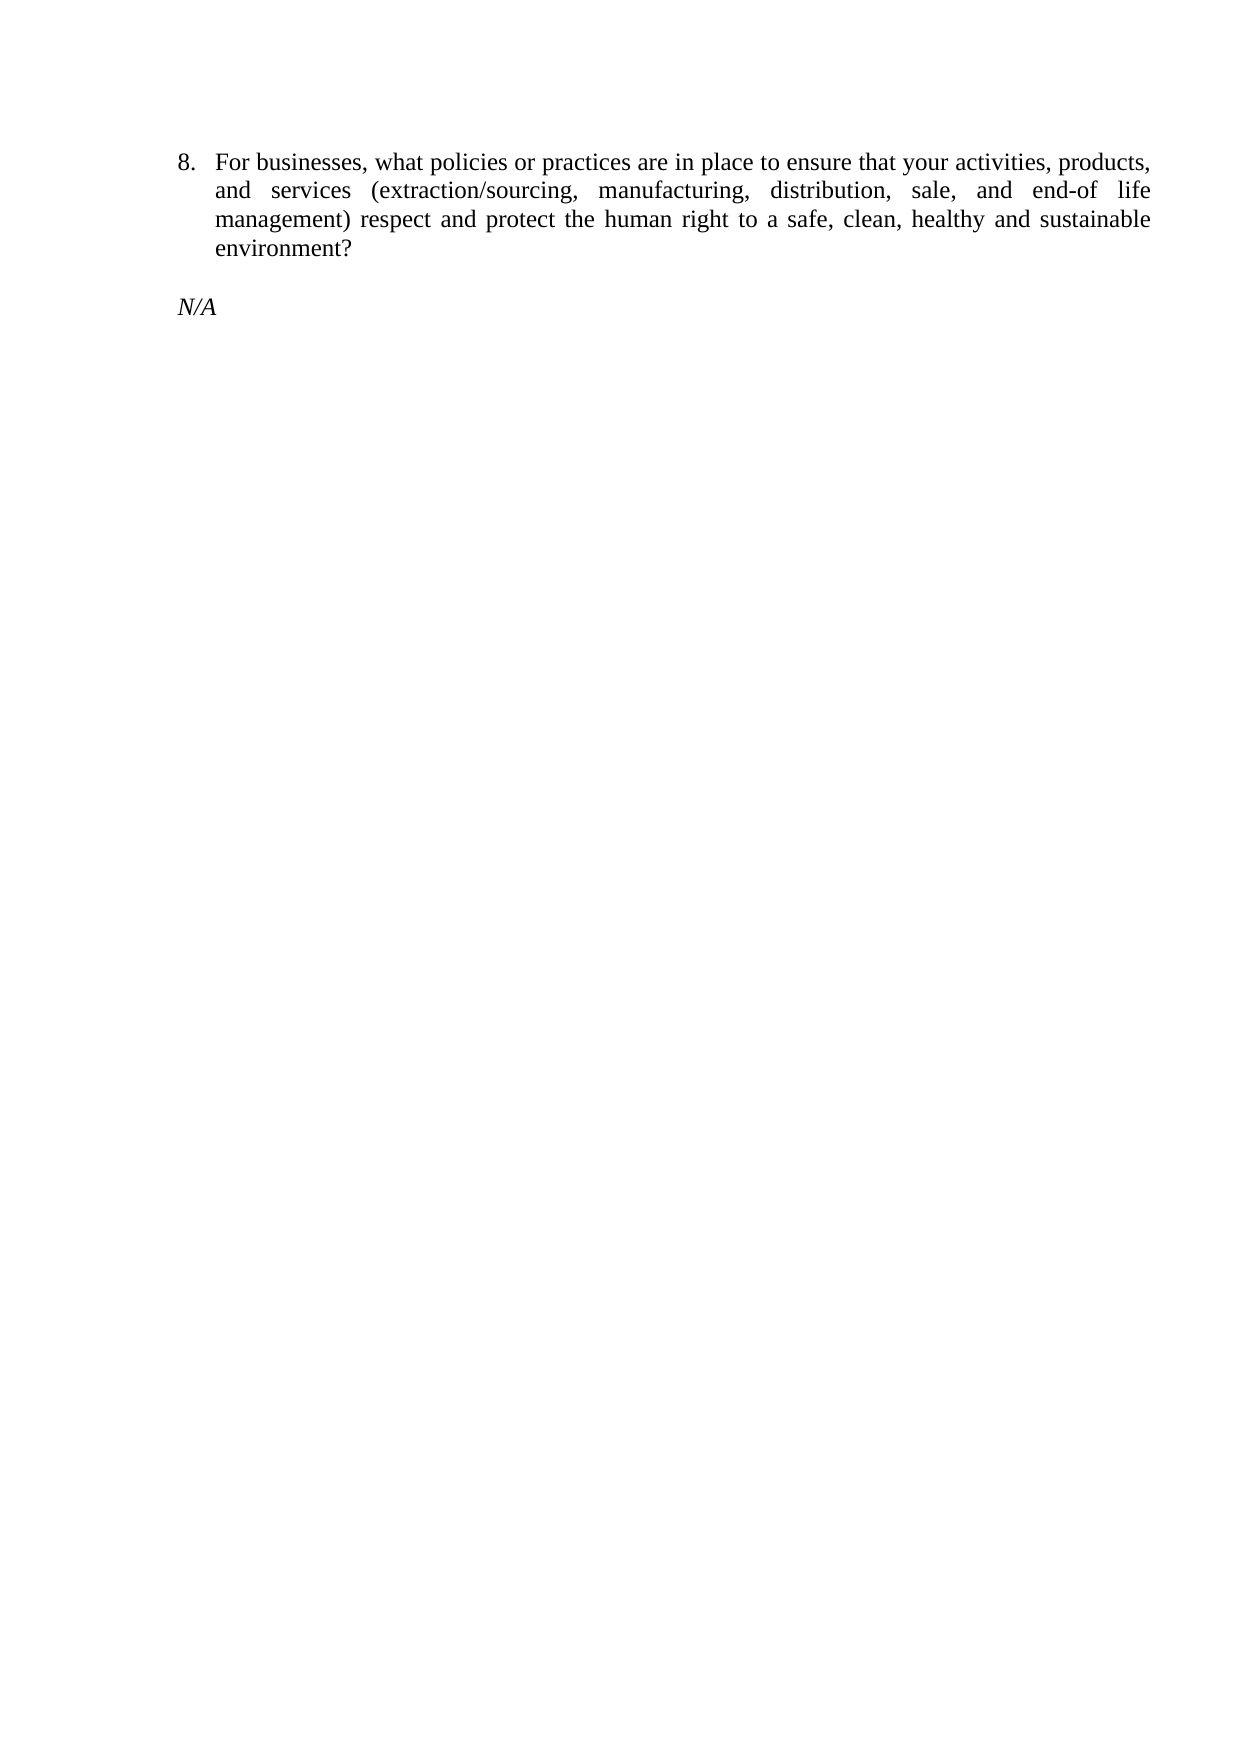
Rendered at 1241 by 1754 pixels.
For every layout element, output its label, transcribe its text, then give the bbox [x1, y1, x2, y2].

text N/A [177, 292, 1152, 321]
list For businesses, what policies or practices are in place to ensure that your activities, products, and services (extraction/sourcing, manufacturing, distribution, sale, and end-of life management) respect and protect the human right to a safe, clean, healthy and sustainable environment? [177, 147, 1152, 262]
